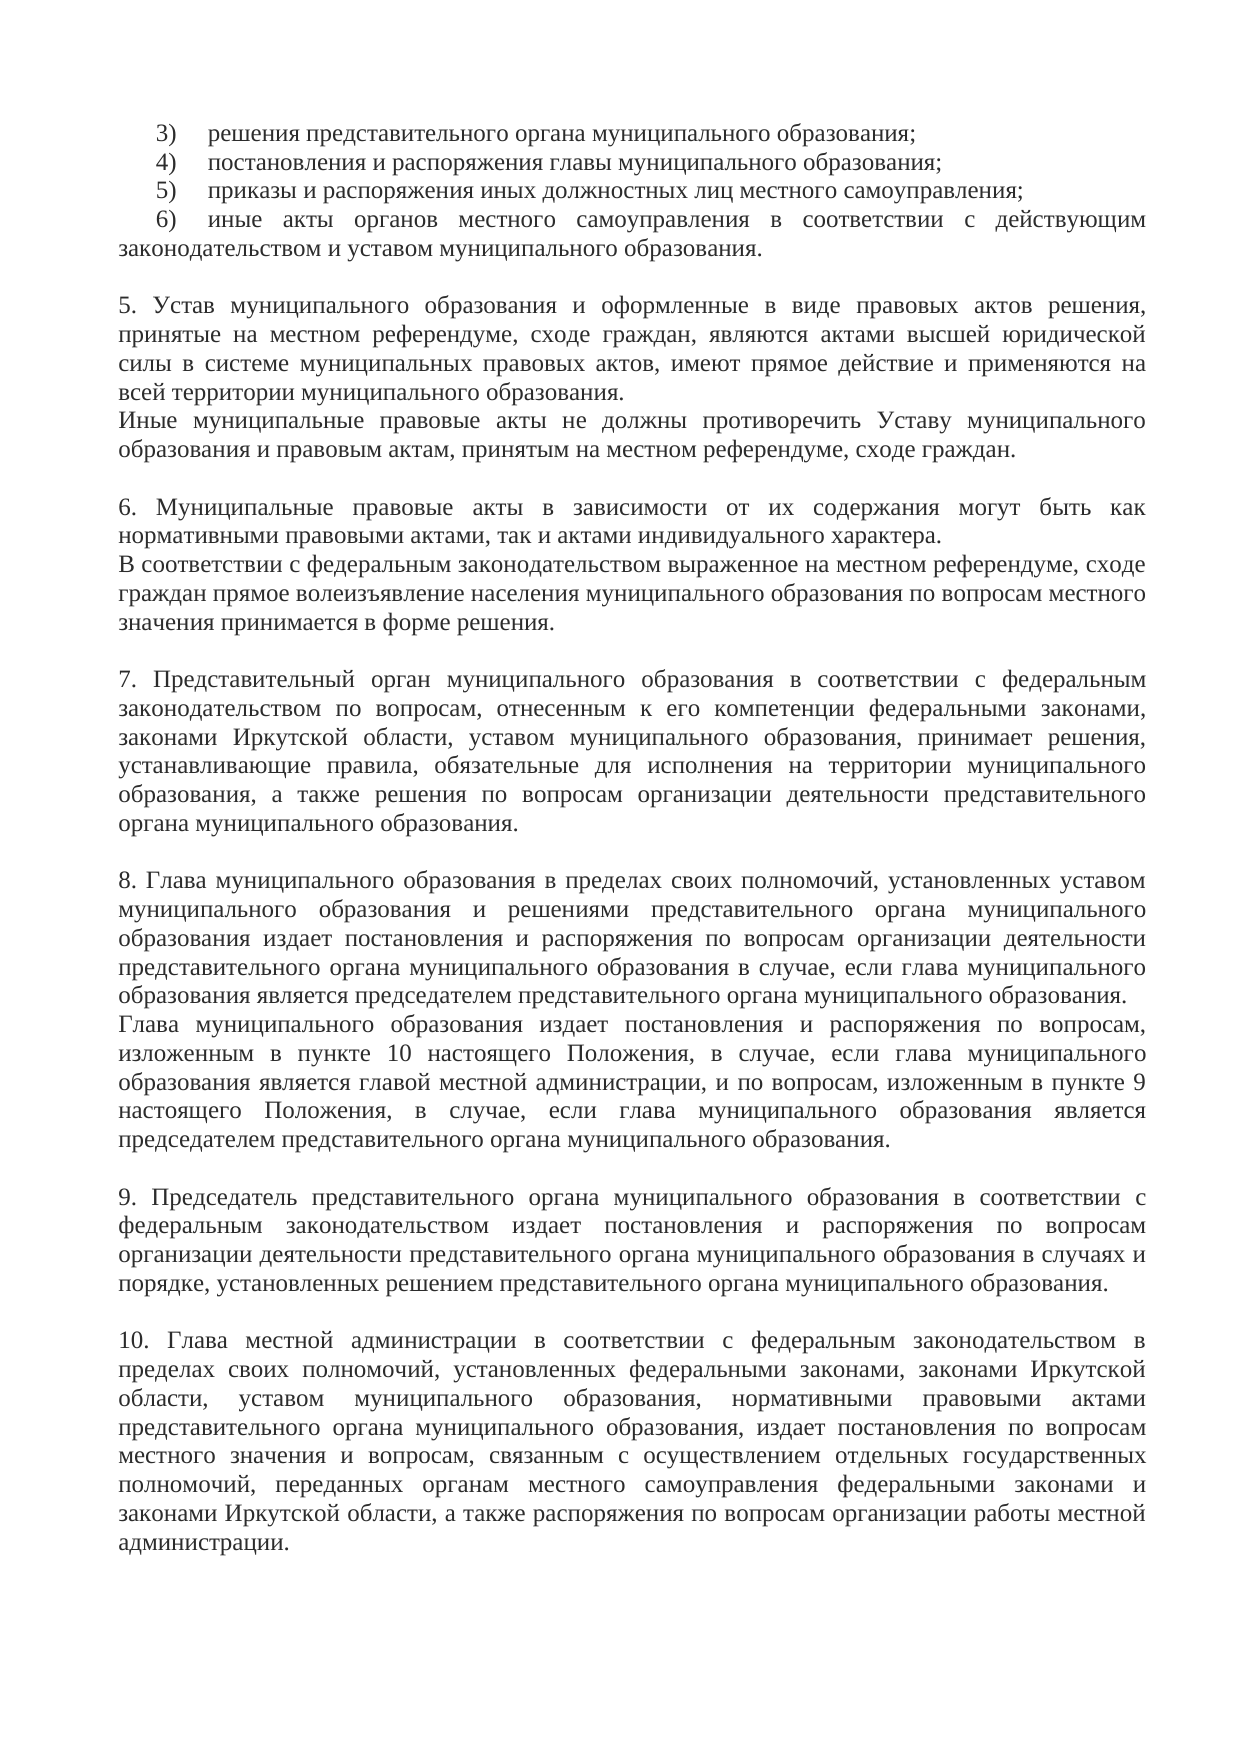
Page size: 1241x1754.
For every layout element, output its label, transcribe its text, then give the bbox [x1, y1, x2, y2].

text В соответствии с федеральным законодательством выраженное на местном референдуме, сходе граждан прямое волеизъявление населения муниципального образования по вопросам местного значения принимается в форме решения. [118, 549, 1147, 636]
text Иные муниципальные правовые акты не должны противоречить Уставу муниципального образования и правовым актам, принятым на местном референдуме, сходе граждан. [118, 406, 1147, 463]
text 9. Председатель представительного органа муниципального образования в соответствии с федеральным законодательством издает постановления и распоряжения по вопросам организации деятельности представительного органа муниципального образования в случаях и порядке, установленных решением представительного органа муниципального образования. [118, 1182, 1147, 1297]
text 6. Муниципальные правовые акты в зависимости от их содержания могут быть как нормативными правовыми актами, так и актами индивидуального характера. [118, 492, 1147, 549]
text 5. Устав муниципального образования и оформленные в виде правовых актов решения, принятые на местном референдуме, сходе граждан, являются актами высшей юридической силы в системе муниципальных правовых актов, имеют прямое действие и применяются на всей территории муниципального образования. [118, 291, 1147, 406]
text 4) постановления и распоряжения главы муниципального образования; [118, 147, 1147, 176]
text 8. Глава муниципального образования в пределах своих полномочий, установленных уставом муниципального образования и решениями представительного органа муниципального образования издает постановления и распоряжения по вопросам организации деятельности представительного органа муниципального образования в случае, если глава муниципального образования является председателем представительного органа муниципального образования. [118, 866, 1147, 1009]
text 10. Глава местной администрации в соответствии с федеральным законодательством в пределах своих полномочий, установленных федеральными законами, законами Иркутской области, уставом муниципального образования, нормативными правовыми актами представительного органа муниципального образования, издает постановления по вопросам местного значения и вопросам, связанным с осуществлением отдельных государственных полномочий, переданных органам местного самоуправления федеральными законами и законами Иркутской области, а также распоряжения по вопросам организации работы местной администрации. [118, 1326, 1147, 1556]
text 5) приказы и распоряжения иных должностных лиц местного самоуправления; [118, 176, 1147, 204]
text Глава муниципального образования издает постановления и распоряжения по вопросам, изложенным в пункте 10 настоящего Положения, в случае, если глава муниципального образования является главой местной администрации, и по вопросам, изложенным в пункте 9 настоящего Положения, в случае, если глава муниципального образования является председателем представительного органа муниципального образования. [118, 1009, 1147, 1153]
text 6) иные акты органов местного самоуправления в соответствии с действующим законодательством и уставом муниципального образования. [118, 204, 1147, 262]
text 3) решения представительного органа муниципального образования; [118, 118, 1147, 147]
text 7. Представительный орган муниципального образования в соответствии с федеральным законодательством по вопросам, отнесенным к его компетенции федеральными законами, законами Иркутской области, уставом муниципального образования, принимает решения, устанавливающие правила, обязательные для исполнения на территории муниципального образования, а также решения по вопросам организации деятельности представительного органа муниципального образования. [118, 664, 1147, 837]
